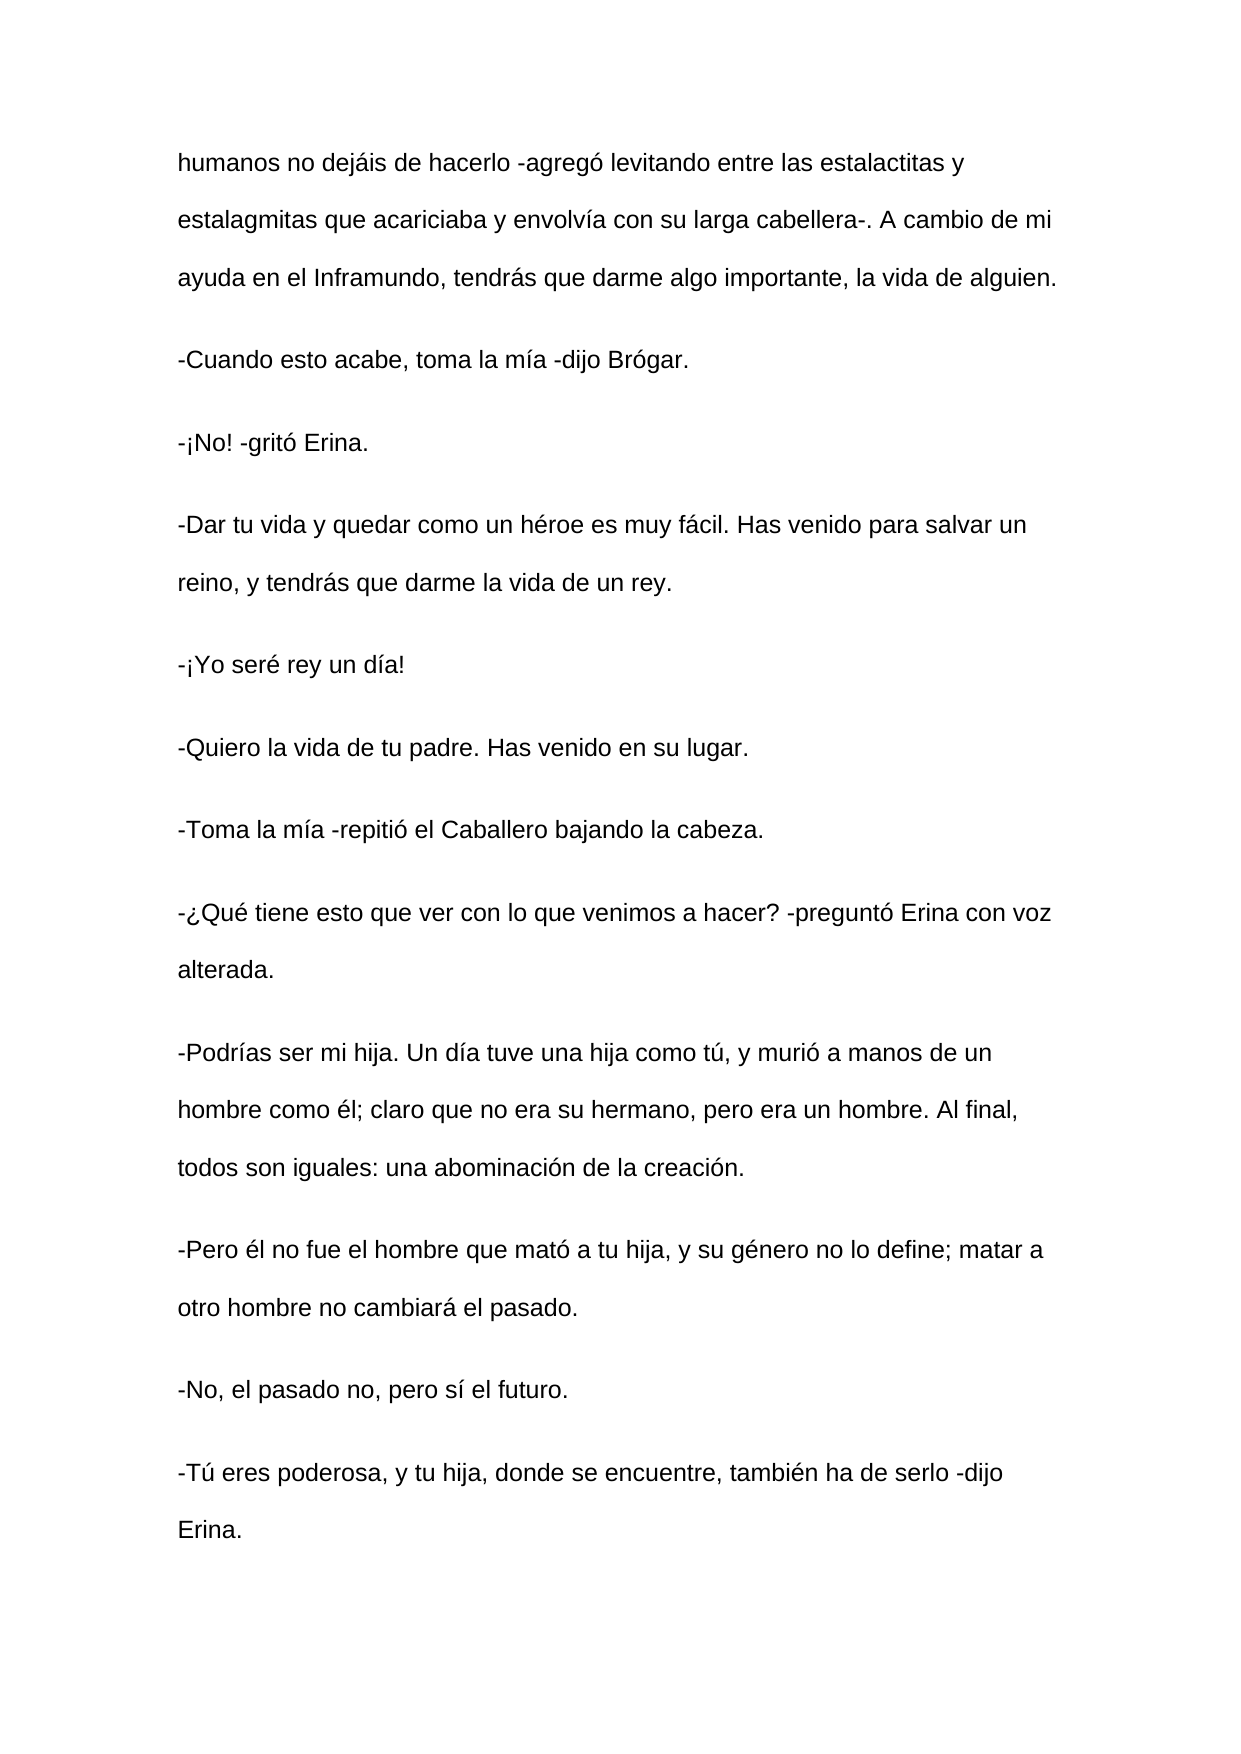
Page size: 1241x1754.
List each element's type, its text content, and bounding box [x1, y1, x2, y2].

text -Tú eres poderosa, y tu hija, donde se encuentre, también ha de serlo -dijo Erina. [177, 1458, 1063, 1544]
text -¡Yo seré rey un día! [177, 650, 1063, 679]
text -Dar tu vida y quedar como un héroe es muy fácil. Has venido para salvar un reino, y tendrás que darme la vida de un rey. [177, 510, 1063, 596]
text -Toma la mía -repitió el Caballero bajando la cabeza. [177, 815, 1063, 844]
text -Podrías ser mi hija. Un día tuve una hija como tú, y murió a manos de un hombre como él; claro que no era su hermano, pero era un hombre. Al final, todos son iguales: una abominación de la creación. [177, 1038, 1063, 1181]
text -Quiero la vida de tu padre. Has venido en su lugar. [177, 733, 1063, 761]
text -¡No! -gritó Erina. [177, 428, 1063, 456]
text -¿Qué tiene esto que ver con lo que venimos a hacer? -preguntó Erina con voz alterada. [177, 898, 1063, 984]
text -No, el pasado no, pero sí el futuro. [177, 1375, 1063, 1404]
text -Cuando esto acabe, toma la mía -dijo Brógar. [177, 345, 1063, 374]
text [177, 148, 1063, 291]
text -Pero él no fue el hombre que mató a tu hija, y su género no lo define; matar a otro hombre no cambiará el pasado. [177, 1235, 1063, 1321]
